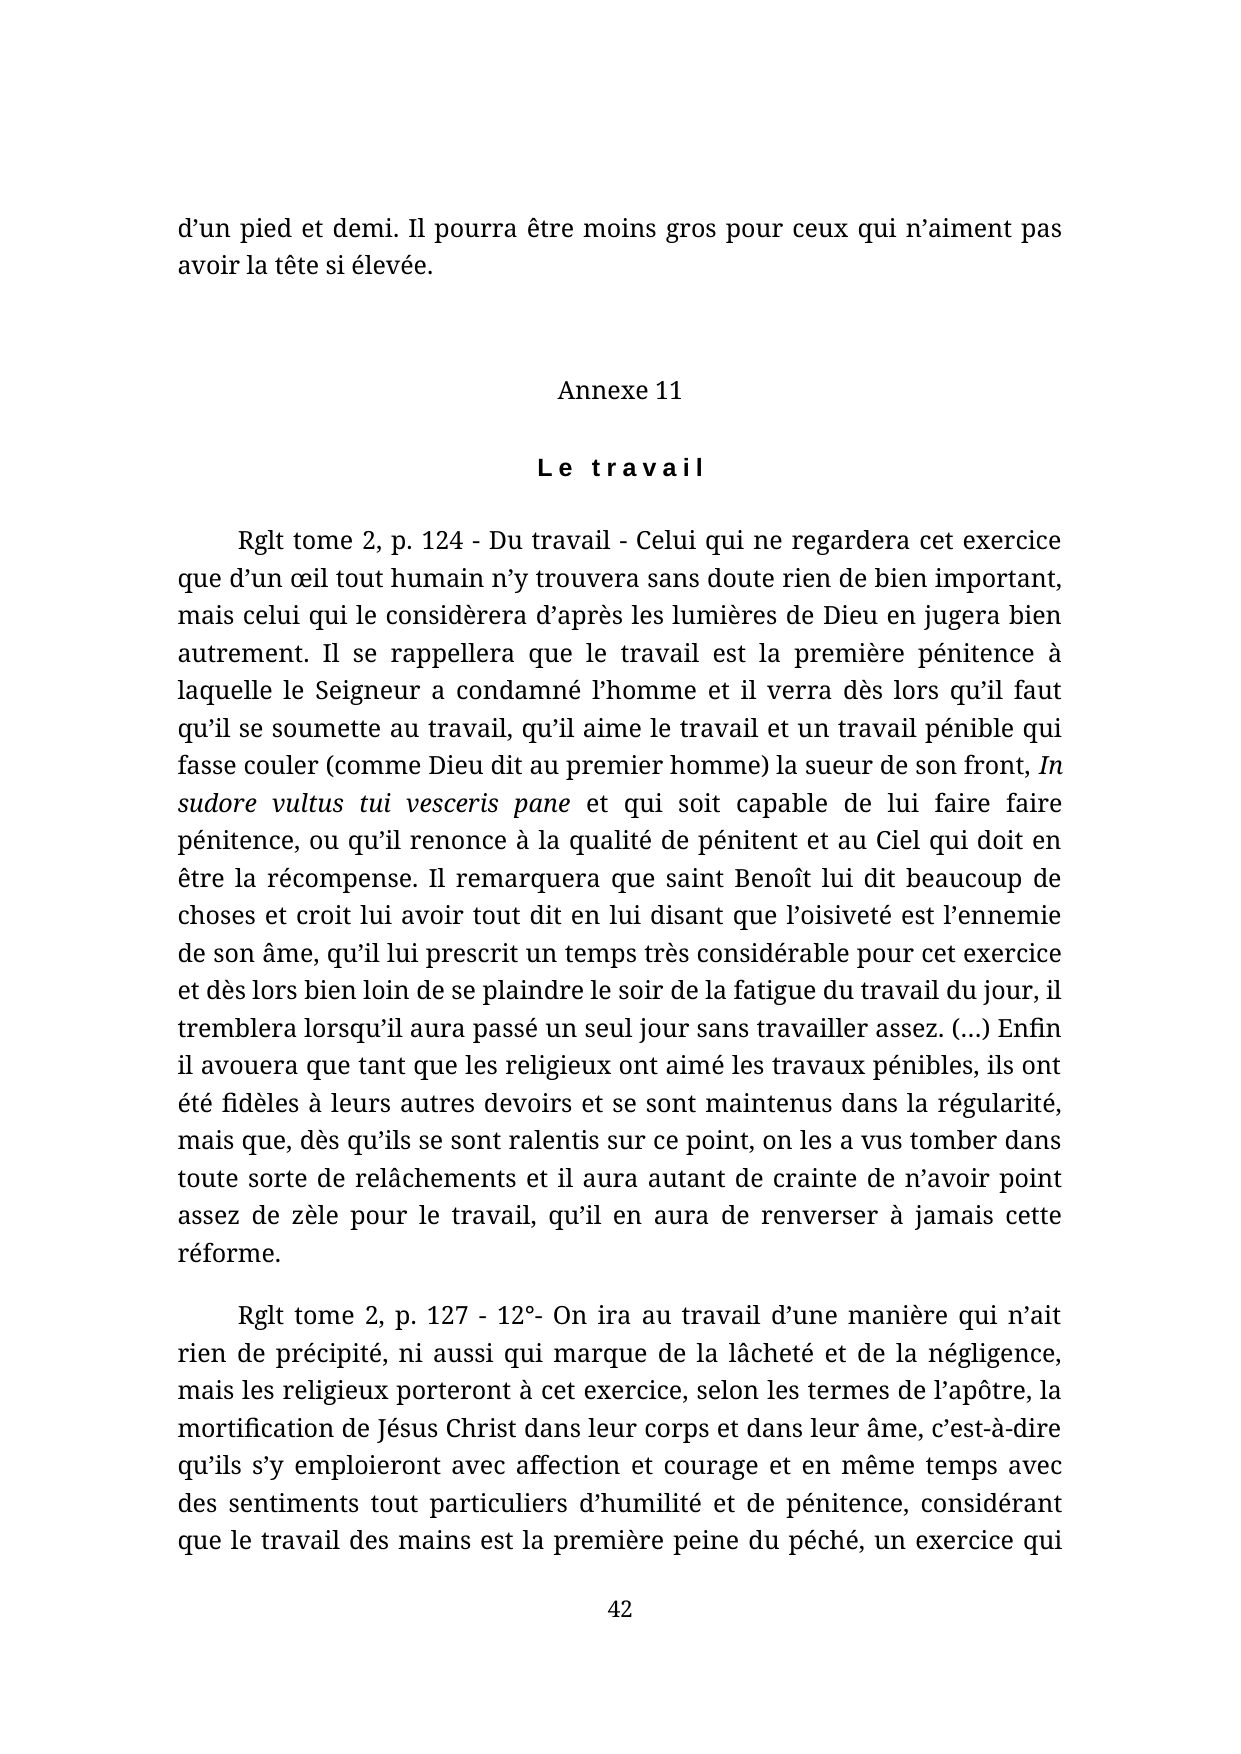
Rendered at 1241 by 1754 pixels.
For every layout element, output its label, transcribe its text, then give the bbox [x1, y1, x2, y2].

text Rglt tome 2, p. 124 - Du travail - Celui qui ne regardera cet exercice que d’un œil tout humain n’y trouvera sans doute rien de bien important, mais celui qui le considèrera d’après les lumières de Dieu en jugera bien autrement. Il se rappellera que le travail est la première pénitence à laquelle le Seigneur a condamné l’homme et il verra dès lors qu’il faut qu’il se soumette au travail, qu’il aime le travail et un travail pénible qui fasse couler (comme Dieu dit au premier homme) la sueur de son front, In sudore vultus tui vesceris pane et qui soit capable de lui faire faire pénitence, ou qu’il renonce à la qualité de pénitent et au Ciel qui doit en être la récompense. Il remarquera que saint Benoît lui dit beaucoup de choses et croit lui avoir tout dit en lui disant que l’oisiveté est l’ennemie de son âme, qu’il lui prescrit un temps très considérable pour cet exercice et dès lors bien loin de se plaindre le soir de la fatigue du travail du jour, il tremblera lorsqu’il aura passé un seul jour sans travailler assez. (…) Enfin il avouera que tant que les religieux ont aimé les travaux pénibles, ils ont été fidèles à leurs autres devoirs et se sont maintenus dans la régularité, mais que, dès qu’ils se sont ralentis sur ce point, on les a vus tomber dans toute sorte de relâchements et il aura autant de crainte de n’avoir point assez de zèle pour le travail, qu’il en aura de renverser à jamais cette réforme. [177, 519, 1063, 1269]
text Annexe 11 [177, 357, 1063, 407]
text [177, 207, 1063, 282]
title Le travail [177, 444, 1063, 482]
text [177, 1294, 1063, 1557]
